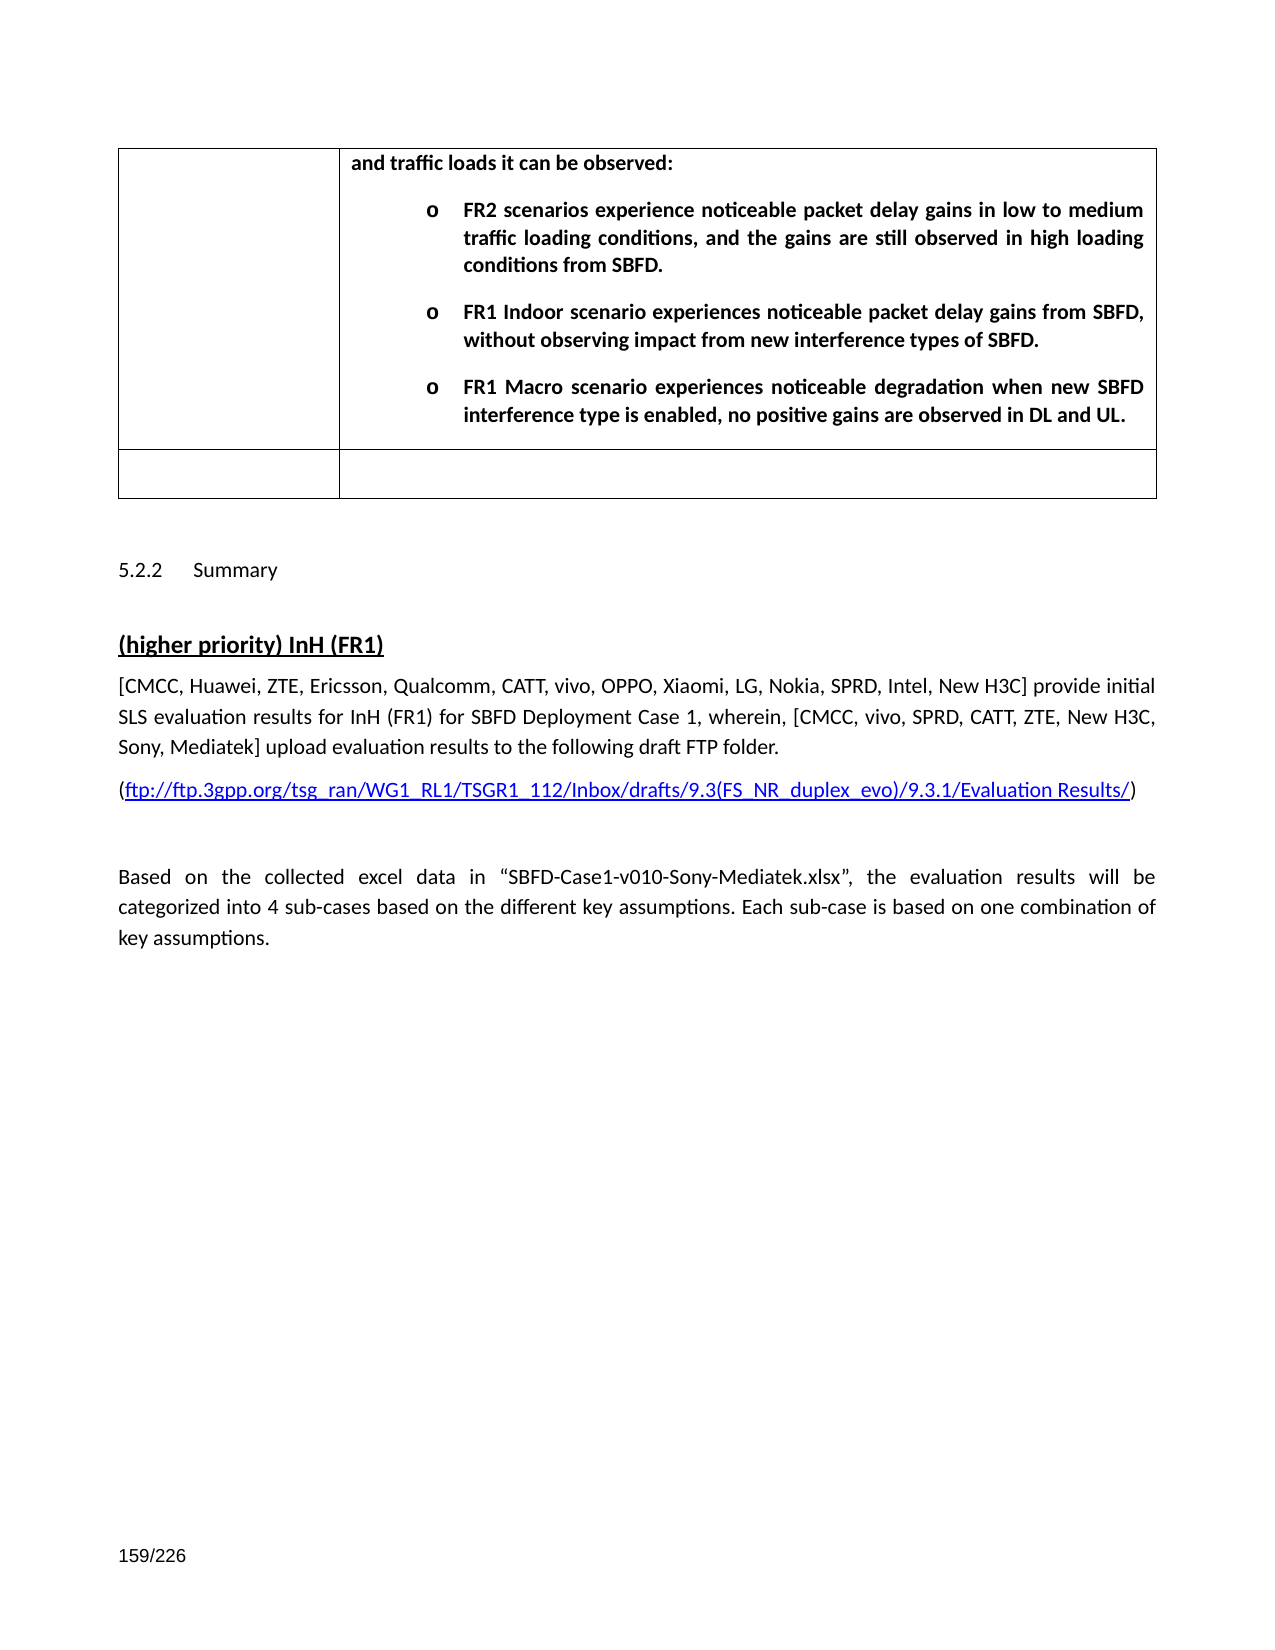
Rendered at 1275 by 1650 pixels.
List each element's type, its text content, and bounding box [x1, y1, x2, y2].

text (ftp://ftp.3gpp.org/tsg_ran/WG1_RL1/TSGR1_112/Inbox/drafts/9.3(FS_NR_duplex_evo)/9.3.1/Evaluation Results/) [118, 777, 1157, 803]
list Summary [118, 556, 1157, 583]
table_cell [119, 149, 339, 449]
text [CMCC, Huawei, ZTE, Ericsson, Qualcomm, CATT, vivo, OPPO, Xiaomi, LG, Nokia, SPRD, Intel, New H3C] provide initial SLS evaluation results for InH (FR1) for SBFD Deployment Case 1, wherein, [CMCC, vivo, SPRD, CATT, ZTE, New H3C, Sony, Mediatek] upload evaluation results to the following draft FTP folder. [118, 672, 1157, 760]
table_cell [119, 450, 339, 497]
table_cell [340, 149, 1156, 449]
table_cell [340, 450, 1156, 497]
subtitle (higher priority) InH (FR1) [118, 629, 1157, 660]
text Based on the collected excel data in “SBFD-Case1-v010-Sony-Mediatek.xlsx”, the evaluation results will be categorized into 4 sub-cases based on the different key assumptions. Each sub-case is based on one combination of key assumptions. [118, 863, 1157, 951]
